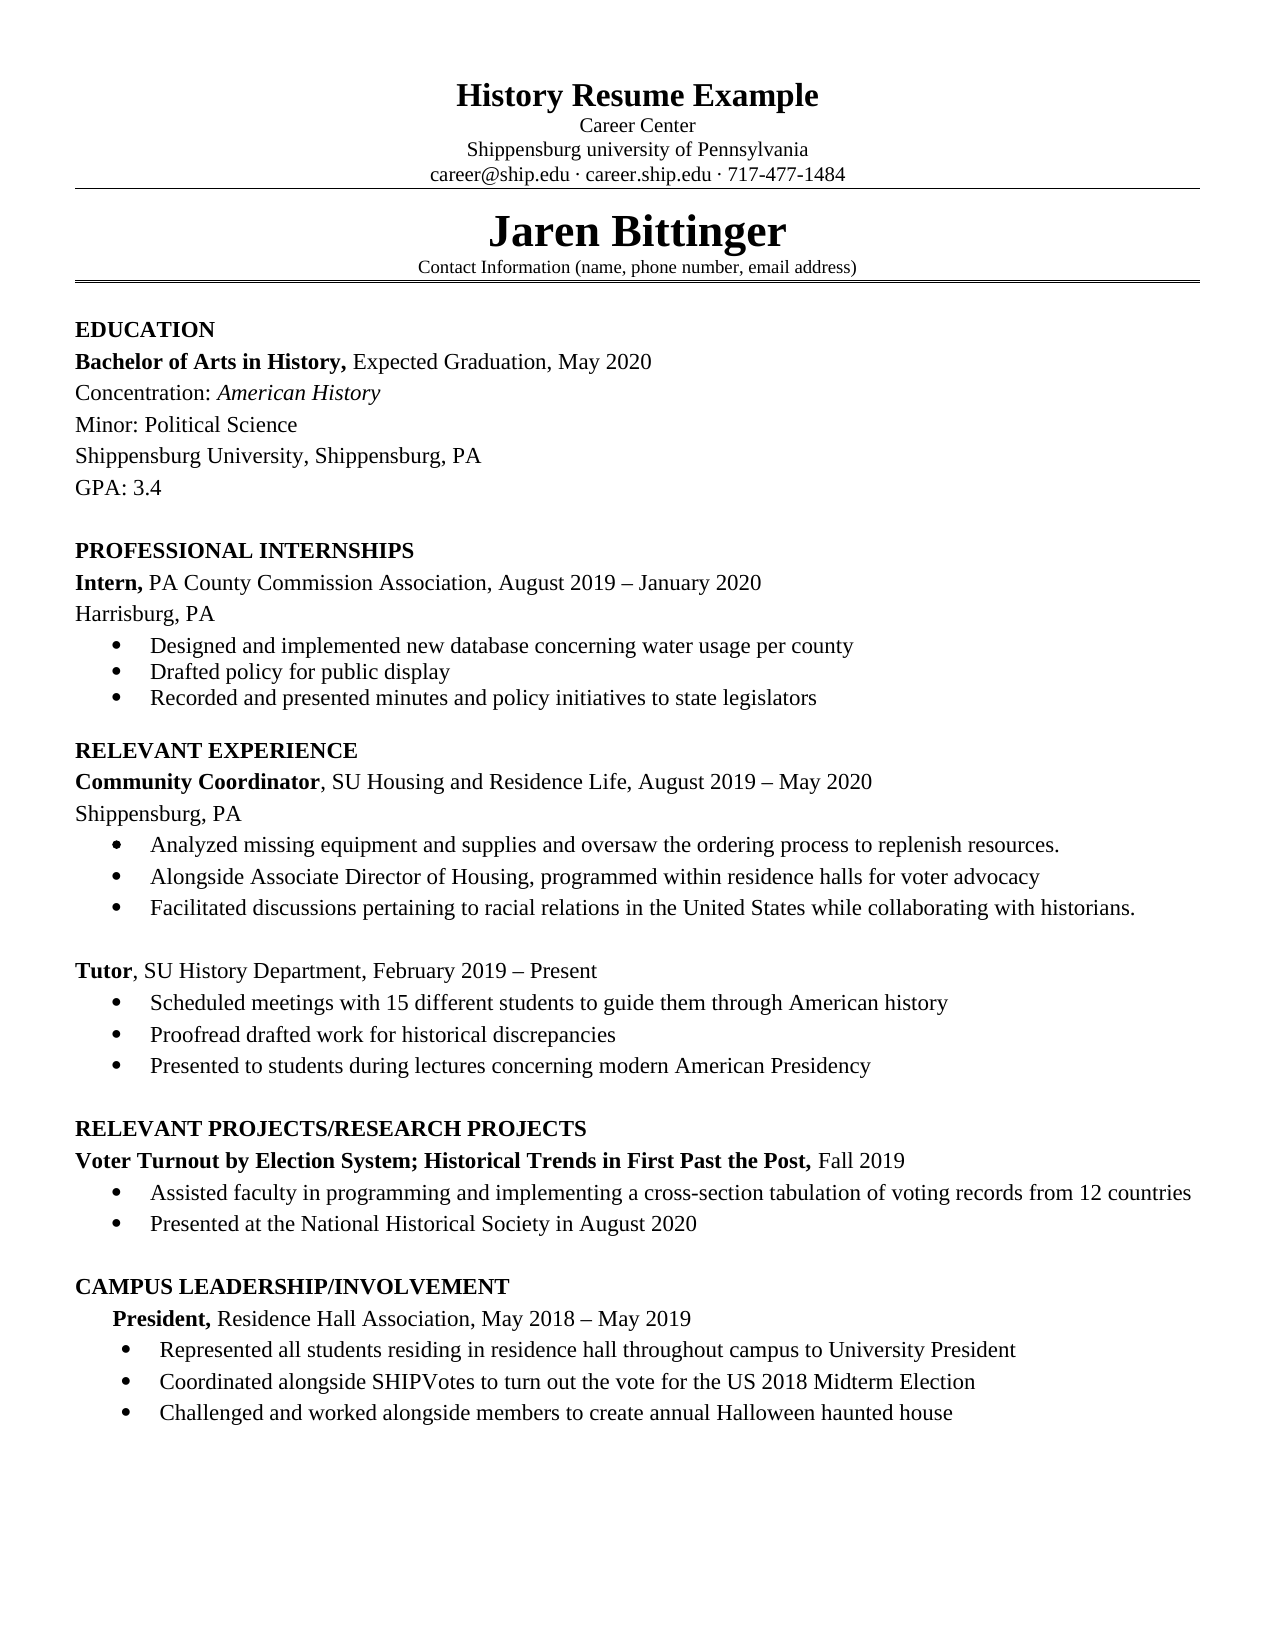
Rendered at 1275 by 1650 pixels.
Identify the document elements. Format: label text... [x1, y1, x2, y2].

text Shippensburg university of Pennsylvania [75, 137, 1200, 161]
list Challenged and worked alongside members to create annual Halloween haunted house [122, 1399, 1200, 1426]
list Scheduled meetings with 15 different students to guide them through American history [112, 989, 1200, 1016]
text Shippensburg, PA [75, 800, 1200, 826]
text GPA: 3.4 [75, 474, 1200, 500]
list Assisted faculty in programming and implementing a cross-section tabulation of voting records from 12 countries [112, 1178, 1200, 1205]
text Concentration: American History [75, 379, 1200, 406]
list Relevant Projects/RESEARCH PROJECTS [75, 1115, 1200, 1142]
text career@ship.edu ∙ career.ship.edu ∙ 717-477-1484 [75, 161, 1200, 188]
text Contact Information (name, phone number, email address) [75, 256, 1200, 280]
text Harrisburg, PA [75, 600, 1200, 627]
list Campus Leadership/Involvement [75, 1273, 1200, 1299]
list Proofread drafted work for historical discrepancies [112, 1021, 1200, 1047]
list Presented at the National Historical Society in August 2020 [112, 1210, 1200, 1236]
list Recorded and presented minutes and policy initiatives to state legislators [112, 684, 1200, 711]
text Intern, PA County Commission Association, August 2019 – January 2020 [75, 569, 1200, 595]
list Alongside Associate Director of Housing, programmed within residence halls for voter advocacy [112, 863, 1200, 889]
list Analyzed missing equipment and supplies and oversaw the ordering process to replenish resources. [112, 831, 1200, 858]
list Designed and implemented new database concerning water usage per county [112, 632, 1200, 658]
text Voter Turnout by Election System; Historical Trends in First Past the Post, Fall 2019 [75, 1147, 1200, 1173]
list PROFESSIONAL INTERNSHIPS [75, 537, 1200, 563]
text Shippensburg University, Shippensburg, PA [75, 442, 1200, 469]
list RELEVANT EXPERIENCE [75, 737, 1200, 763]
list Represented all students residing in residence hall throughout campus to University President [122, 1336, 1200, 1363]
list Coordinated alongside SHIPVotes to turn out the vote for the US 2018 Midterm Election [122, 1368, 1200, 1394]
list Drafted policy for public display [112, 658, 1200, 684]
text EDUCATION [75, 316, 1200, 342]
text Minor: Political Science [75, 411, 1200, 437]
text Jaren Bittinger [75, 203, 1200, 256]
text Career Center [75, 113, 1200, 137]
list President, Residence Hall Association, May 2018 – May 2019 [112, 1305, 1200, 1331]
text History Resume Example [75, 75, 1200, 113]
text Bachelor of Arts in History, Expected Graduation, May 2020 [75, 348, 1200, 374]
list Presented to students during lectures concerning modern American Presidency [112, 1052, 1200, 1079]
text Tutor, SU History Department, February 2019 – Present [75, 958, 1200, 984]
text Community Coordinator, SU Housing and Residence Life, August 2019 – May 2020 [75, 768, 1200, 794]
list Facilitated discussions pertaining to racial relations in the United States while collaborating with historians. [112, 894, 1200, 921]
